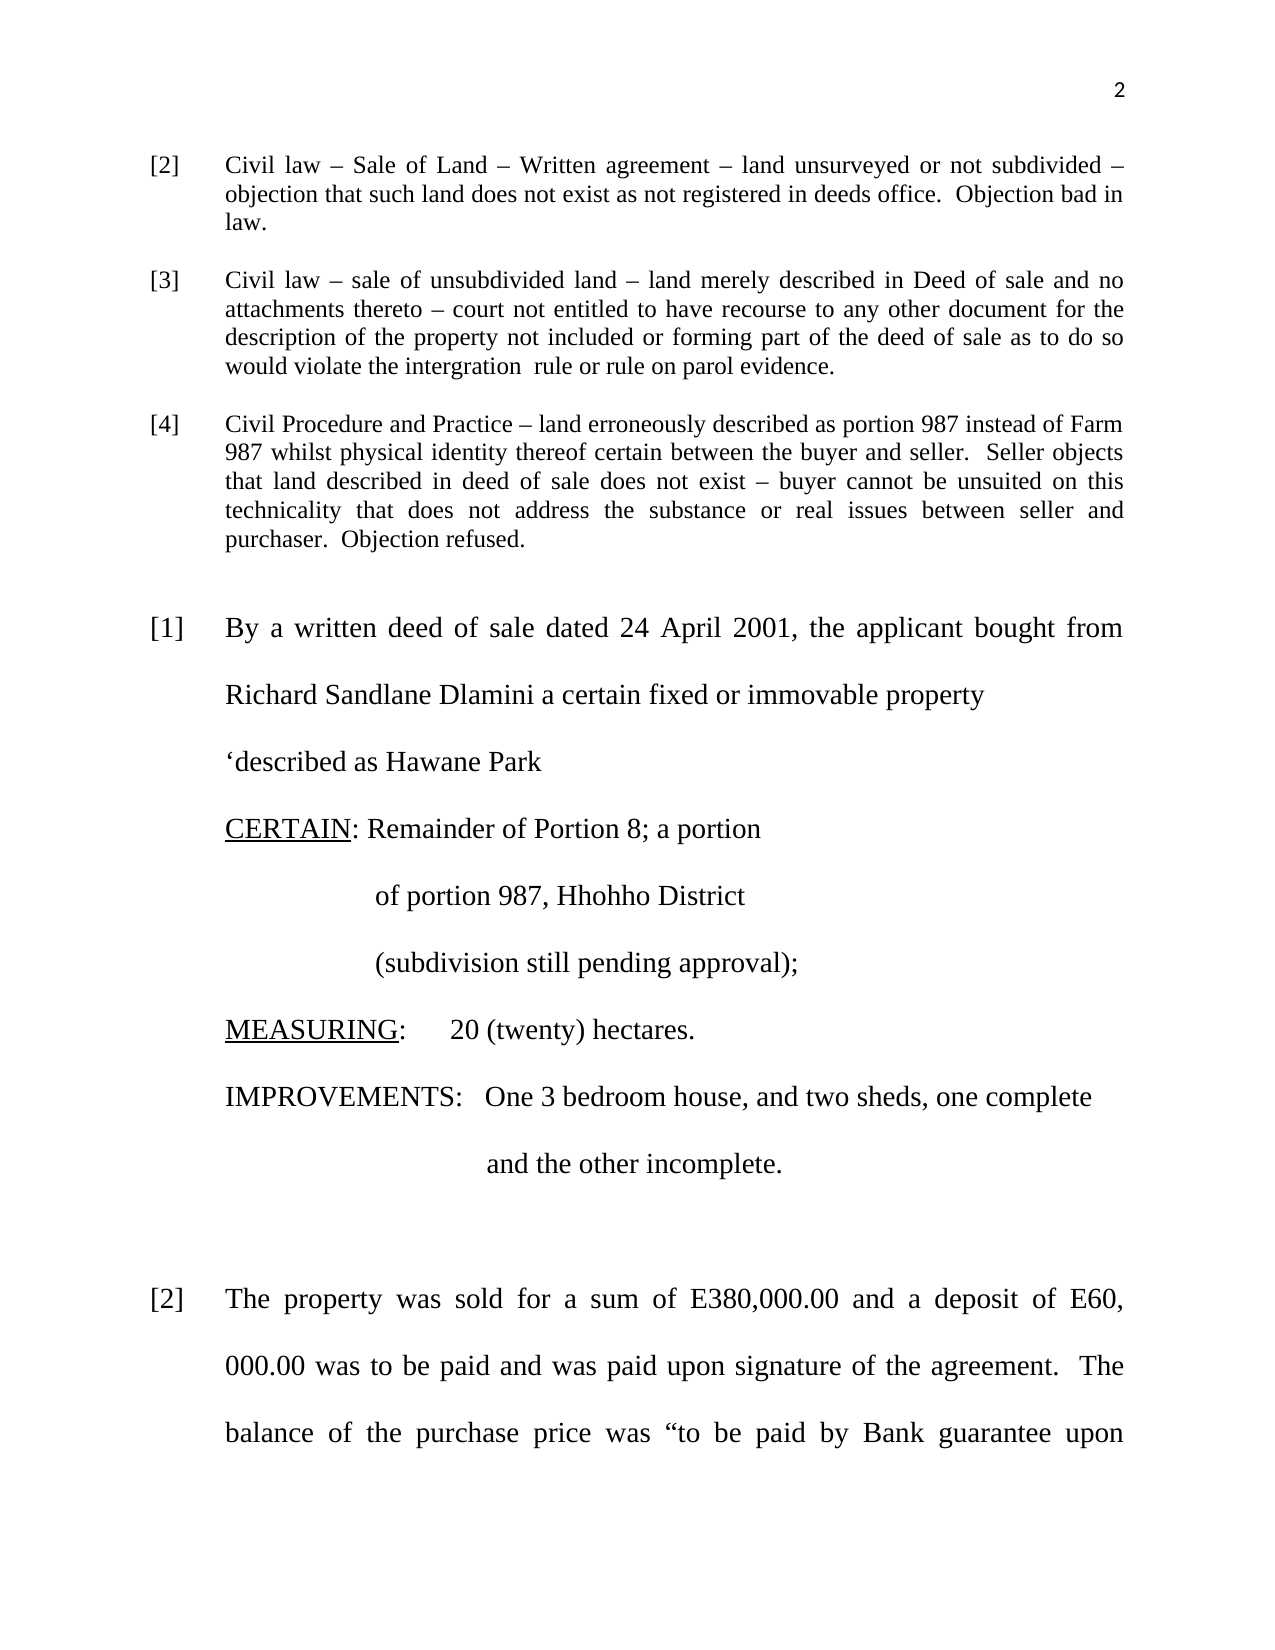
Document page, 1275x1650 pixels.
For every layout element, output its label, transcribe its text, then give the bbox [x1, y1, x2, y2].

text [2] Civil law – Sale of Land – Written agreement – land unsurveyed or not subdivided – objection that such land does not exist as not registered in deeds office. Objection bad in law. [150, 150, 1125, 236]
text MEASURING: 20 (twenty) hectares. [150, 1012, 1125, 1046]
text (subdivision still pending approval); [300, 945, 1125, 979]
text CERTAIN: Remainder of Portion 8; a portion [150, 811, 1125, 845]
text [4] Civil Procedure and Practice – land erroneously described as portion 987 instead of Farm 987 whilst physical identity thereof certain between the buyer and seller. Seller objects that land described in deed of sale does not exist – buyer cannot be unsuited on this technicality that does not address the substance or real issues between seller and purchaser. Objection refused. [150, 409, 1125, 552]
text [150, 1281, 1125, 1448]
text of portion 987, Hhohho District [300, 878, 1125, 912]
text [3] Civil law – sale of unsubdivided land – land merely described in Deed of sale and no attachments thereto – court not entitled to have recourse to any other document for the description of the property not included or forming part of the deed of sale as to do so would violate the intergration rule or rule on parol evidence. [150, 265, 1125, 380]
text and the other incomplete. [450, 1147, 1125, 1180]
text IMPROVEMENTS: One 3 bedroom house, and two sheds, one complete [150, 1079, 1125, 1113]
text ‘described as Hawane Park [225, 744, 1125, 778]
text [1] By a written deed of sale dated 24 April 2001, the applicant bought from Richard Sandlane Dlamini a certain fixed or immovable property [150, 610, 1125, 711]
